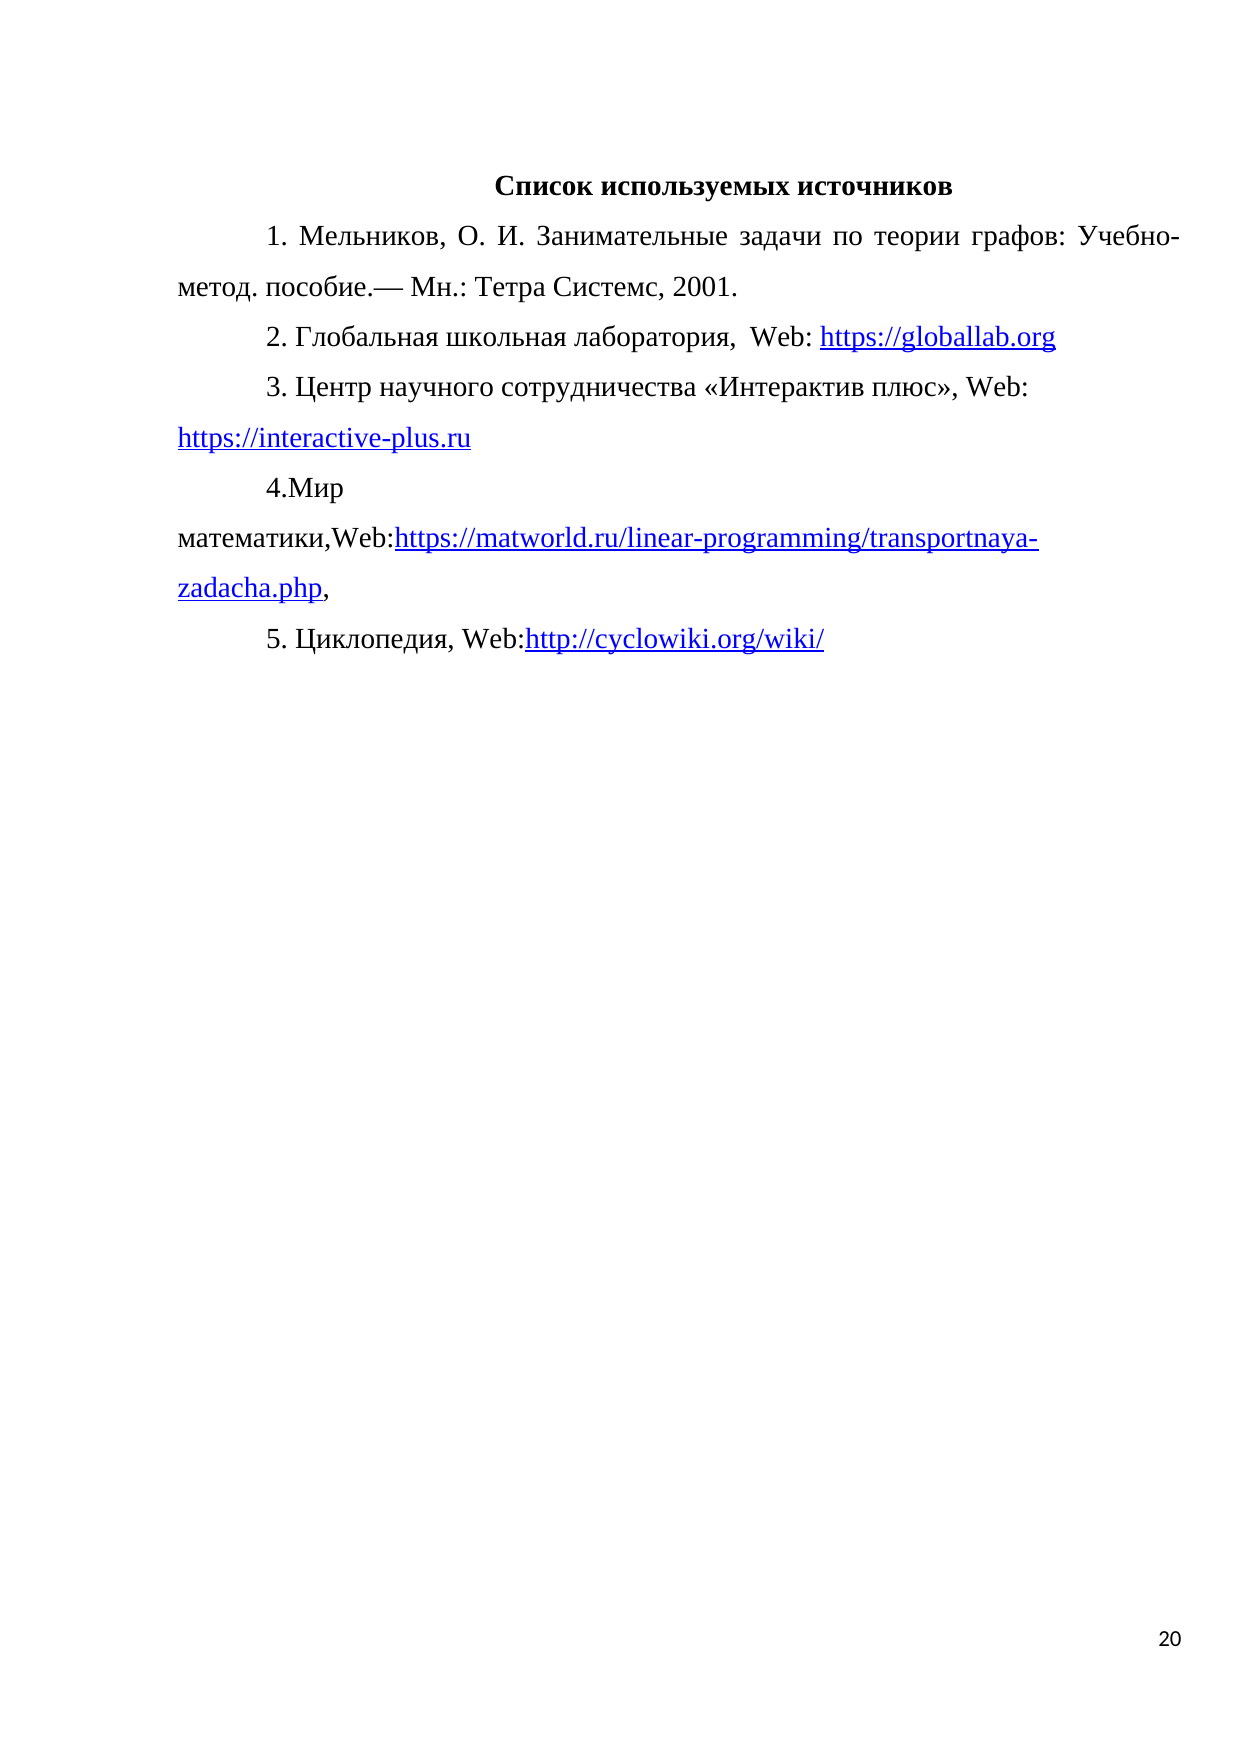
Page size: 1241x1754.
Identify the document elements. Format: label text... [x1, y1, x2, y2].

text 3. Центр научного сотрудничества «Интерактив плюс», Web: https://interactive-plus.ru [177, 369, 1181, 453]
text 5. Циклопедия, Web:http://cyclowiki.org/wiki/ [177, 621, 1181, 654]
text 2. Глобальная школьная лаборатория, Web: https://globallab.org [177, 319, 1181, 353]
text 1. Мельников, О. И. Занимательные задачи по теории графов: Учебно-метод. пособие.— Мн.: Тетра Системс, 2001. [177, 218, 1181, 302]
subtitle Список используемых источников [177, 168, 1181, 202]
text 4.Мир математики,Web:https://matworld.ru/linear-programming/transportnaya-zadacha.php, [177, 470, 1181, 604]
